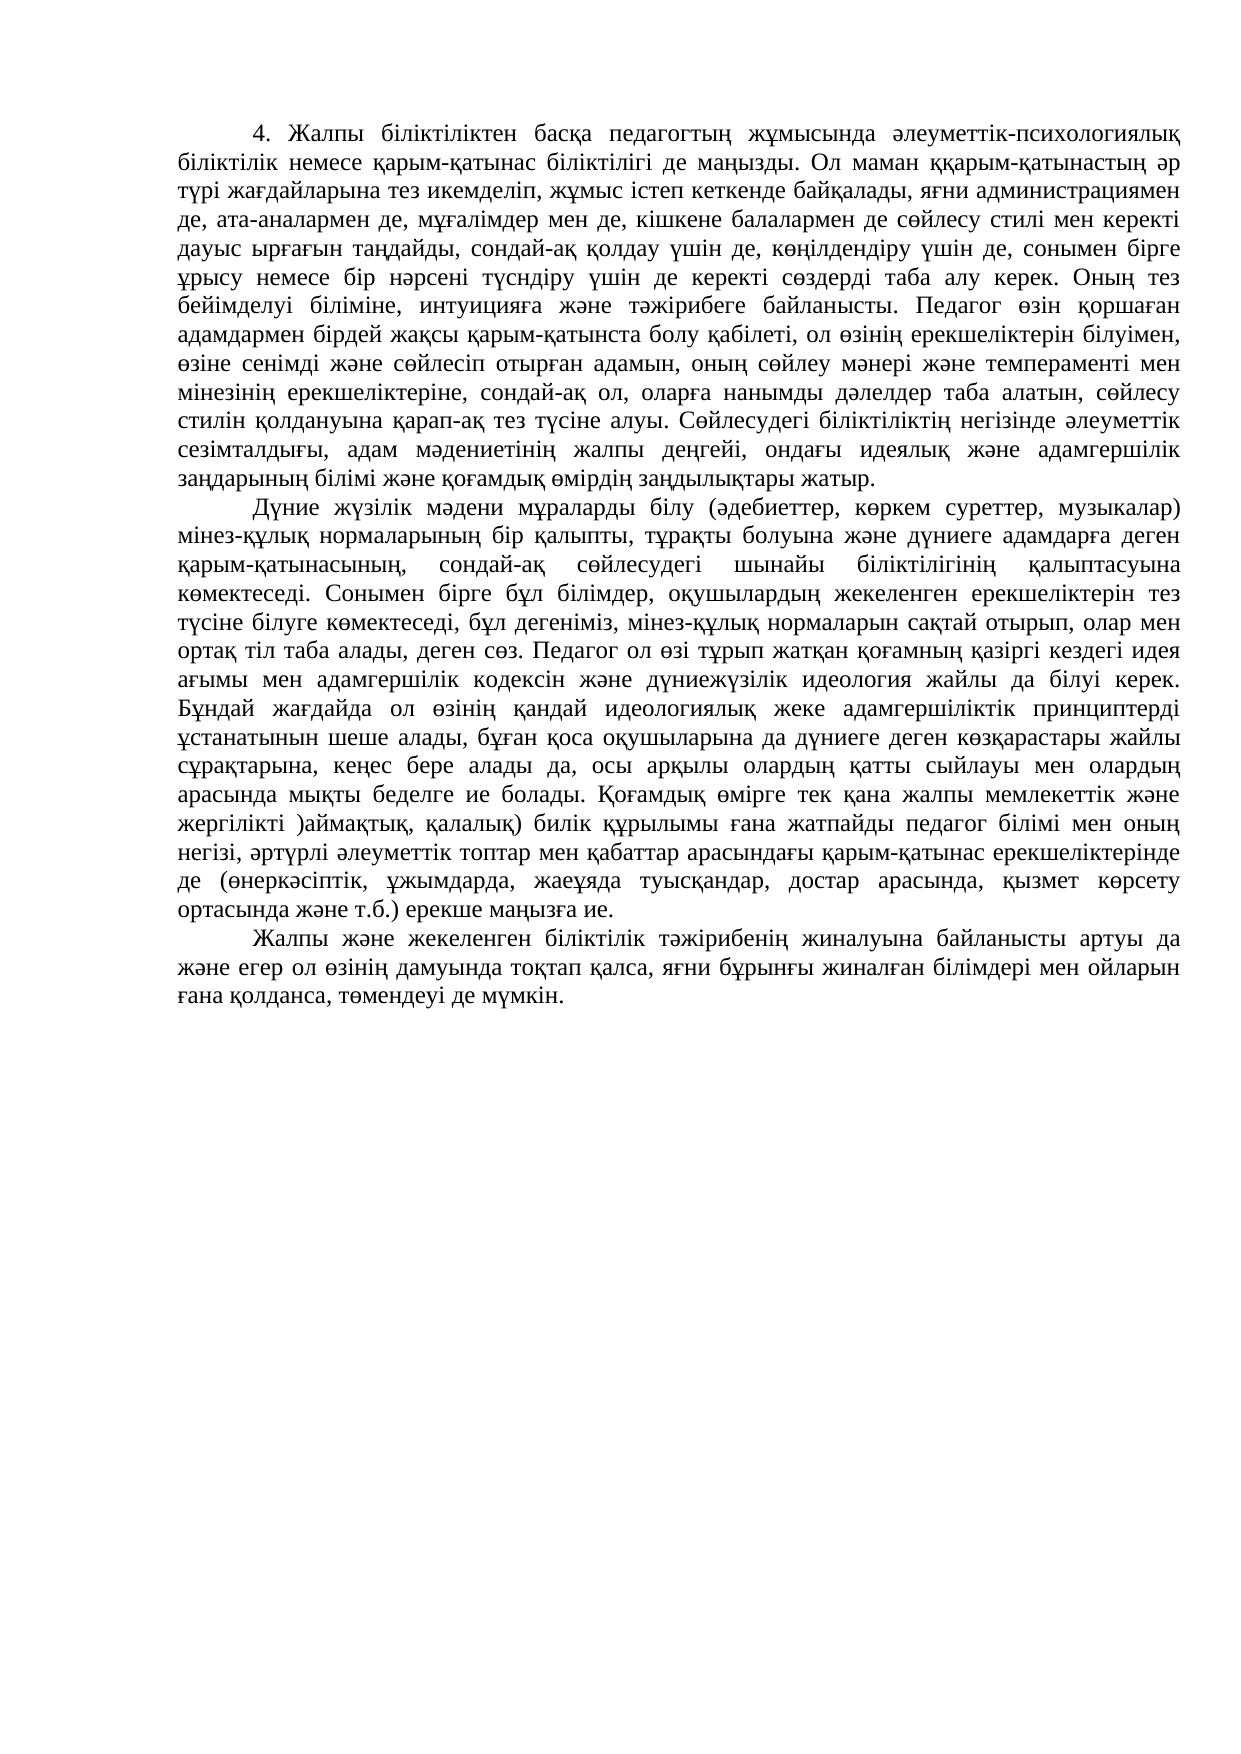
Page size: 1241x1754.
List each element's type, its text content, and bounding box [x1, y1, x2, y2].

text Жалпы және жекеленген біліктілік тәжірибенің жиналуына байланысты артуы да және егер ол өзінің дамуында тоқтап қалса, яғни бұрынғы жиналған білімдері мен ойларын ғана қолданса, төмендеуі де мүмкін. [177, 923, 1181, 1009]
text 4. Жалпы біліктіліктен басқа педагогтың жұмысында әлеуметтік-психологиялық біліктілік немесе қарым-қатынас біліктілігі де маңызды. Ол маман ққарым-қатынастың әр түрі жағдайларына тез икемделіп, жұмыс істеп кеткенде байқалады, яғни администрациямен де, ата-аналармен де, мұғалімдер мен де, кішкене балалармен де сөйлесу стилі мен керекті дауыс ырғағын таңдайды, сондай-ақ қолдау үшін де, көңілдендіру үшін де, сонымен бірге ұрысу немесе бір нәрсені түсндіру үшін де керекті сөздерді таба алу керек. Оның тез бейімделуі біліміне, интуицияға және тәжірибеге байланысты. Педагог өзін қоршаған адамдармен бірдей жақсы қарым-қатынста болу қабілеті, ол өзінің ерекшеліктерін білуімен, өзіне сенімді және сөйлесіп отырған адамын, оның сөйлеу мәнері және темпераменті мен мінезінің ерекшеліктеріне, сондай-ақ ол, оларға нанымды дәлелдер таба алатын, сөйлесу стилін қолдануына қарап-ақ тез түсіне алуы. Сөйлесудегі біліктіліктің негізінде әлеуметтік сезімталдығы, адам мәдениетінің жалпы деңгейі, ондағы идеялық және адамгершілік заңдарының білімі және қоғамдық өмірдің заңдылықтары жатыр. [177, 118, 1181, 492]
text Дүние жүзілік мәдени мұраларды білу (әдебиеттер, көркем суреттер, музыкалар) мінез-құлық нормаларының бір қалыпты, тұрақты болуына және дүниеге адамдарға деген қарым-қатынасының, сондай-ақ сөйлесудегі шынайы біліктілігінің қалыптасуына көмектеседі. Сонымен бірге бұл білімдер, оқушылардың жекеленген ерекшеліктерін тез түсіне білуге көмектеседі, бұл дегеніміз, мінез-құлық нормаларын сақтай отырып, олар мен ортақ тіл таба алады, деген сөз. Педагог ол өзі тұрып жатқан қоғамның қазіргі кездегі идея ағымы мен адамгершілік кодексін және дүниежүзілік идеология жайлы да білуі керек. Бұндай жағдайда ол өзінің қандай идеологиялық жеке адамгершіліктік принциптерді ұстанатынын шеше алады, бұған қоса оқушыларына да дүниеге деген көзқарастары жайлы сұрақтарына, кеңес бере алады да, осы арқылы олардың қатты сыйлауы мен олардың арасында мықты беделге ие болады. Қоғамдық өмірге тек қана жалпы мемлекеттік және жергілікті )аймақтық, қалалық) билік құрылымы ғана жатпайды педагог білімі мен оның негізі, әртүрлі әлеуметтік топтар мен қабаттар арасындағы қарым-қатынас ерекшеліктерінде де (өнеркәсіптік, ұжымдарда, жаеұяда туысқандар, достар арасында, қызмет көрсету ортасында және т.б.) ерекше маңызға ие. [177, 492, 1181, 923]
